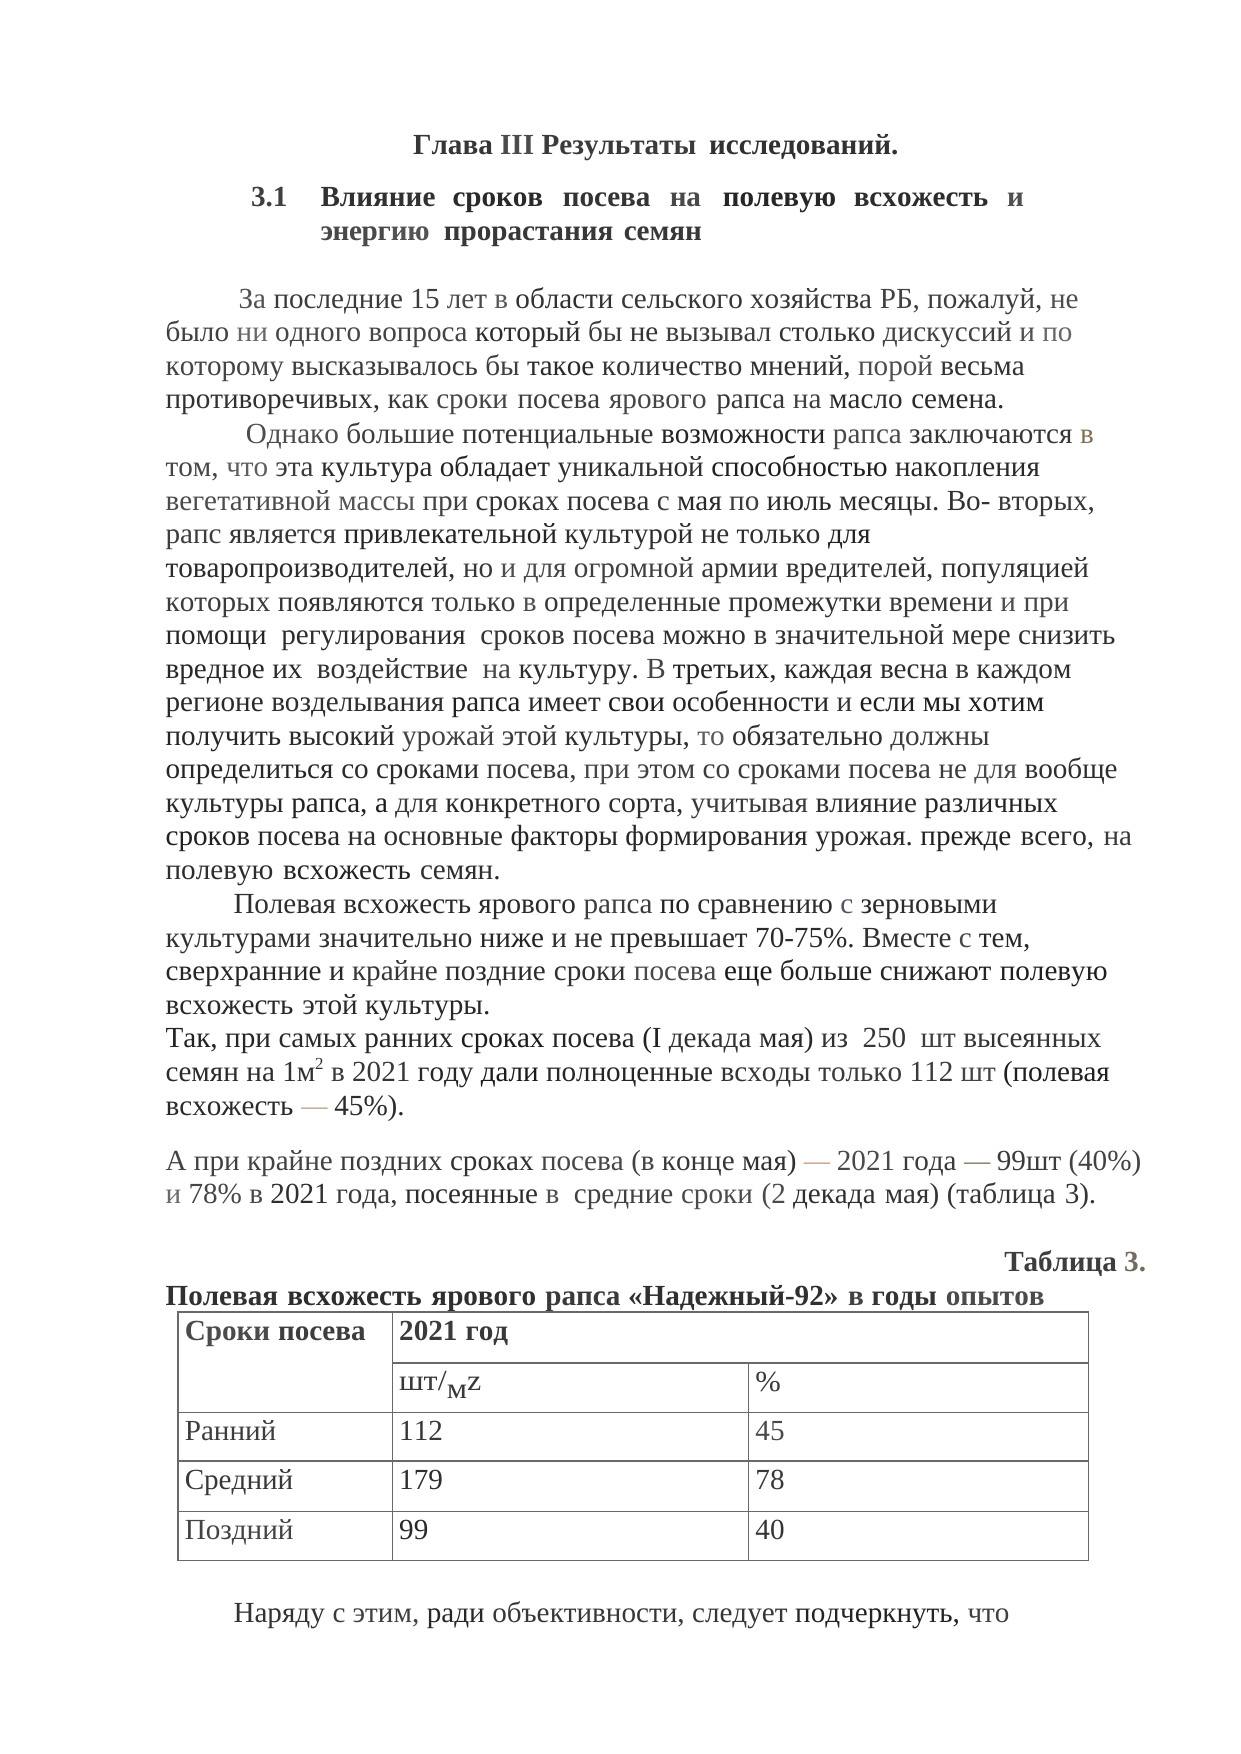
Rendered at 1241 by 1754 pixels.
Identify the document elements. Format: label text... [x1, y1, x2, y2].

table_cell 112 [393, 1413, 748, 1460]
text А при крайне поздних сроках посева (в конце мая) — 2021 года — 99шт (40%) и 78% в 2021 года, посеянные в средние сроки (2 декада мая) (таблица 3). [165, 1143, 1146, 1210]
text Полевая всхожесть ярового рапса «Надежный-92» в годы опытов [165, 1278, 1146, 1311]
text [165, 1596, 1146, 1629]
text Однако большие потенциальные возможности рапса заключаются в том, что эта культура обладает уникальной способностью накопления вегетативной массы при сроках посева с мая по июль месяцы. Вo- вторых, рапс является привлекательной культурой не только для товаропроизводителей, но и для огромной армии вредителей, популяцией которых появляются только в определенные промежутки времени и при помощи регулирования сроков посева можно в значительной мере снизить вредное их воздействие на культуру. В третьих, каждая весна в каждом регионе возделывания рапса имеет свои особенности и если мы хотим получить высокий урожай этой культуры, то обязательно должны определиться со сроками посева, при этом со сроками посева не для вообще культуры paпca, а для конкретного сорта, учитывая влияние различных сроков посева на основные факторы формирования урожая. прежде всего, на полевую всхожесть семян. [165, 416, 1146, 886]
table_cell 40 [749, 1512, 1088, 1559]
text Так, при самых ранних сроках посева (I декада мая) из 250 шт высеянных семян на 1м2 в 2021 году дали полноценные всходы только 112 шт (полевая всхожесть — 45%). [165, 1021, 1146, 1121]
table_cell % [749, 1364, 1088, 1411]
table_header 2021 год [393, 1313, 1088, 1362]
table_cell Поздний [179, 1512, 392, 1559]
text Глава III Результаты исследований. [165, 127, 1146, 161]
table_cell шт/мz [393, 1364, 748, 1411]
table_cell Ранний [179, 1413, 392, 1460]
text За последние 15 лет в области сельского хозяйства РБ, пожалуй, не было ни одного вопроса который бы не вызывал столько дискуссий и по которому высказывалось бы такое количество мнений, порой весьма противоречивых, как сроки посева ярового рапса на масло семена. [165, 281, 1146, 415]
text Полевая всхожесть ярового paпca по сравнению с зерновыми культурами значительно ниже и не превышает 70-75%. Вместе с тем, сверхранние и крайне поздние сроки посева еще больше снижают полевую всхожесть этой культуры. [165, 886, 1146, 1021]
table_cell 99 [393, 1512, 748, 1559]
table_cell 179 [393, 1462, 748, 1511]
table_cell 45 [749, 1413, 1088, 1460]
table_cell Средний [179, 1462, 392, 1511]
text Таблица 3. [165, 1244, 1146, 1277]
list Влияние сроков посева на полевую всхожесть и энергию прорастания семян [165, 179, 1146, 247]
table_header Сроки посева [179, 1313, 392, 1411]
table_cell 78 [749, 1462, 1088, 1511]
